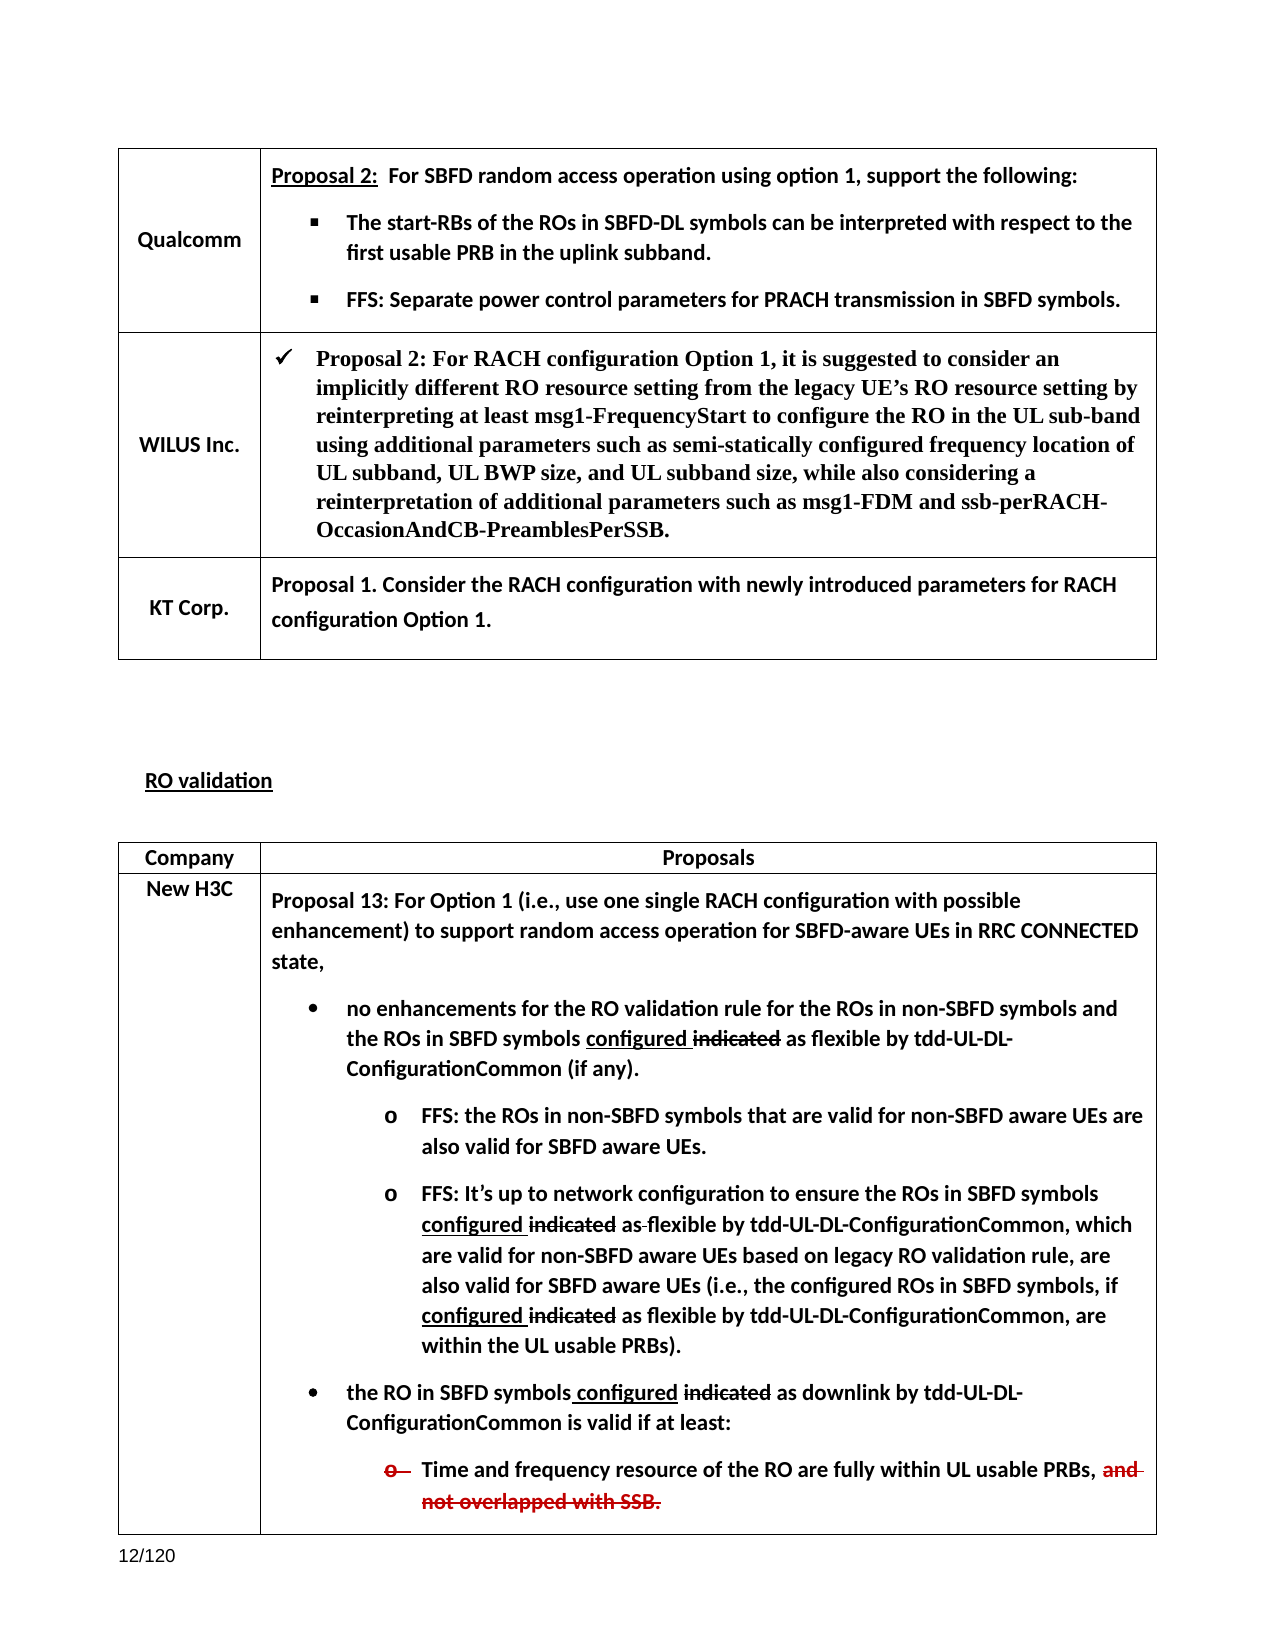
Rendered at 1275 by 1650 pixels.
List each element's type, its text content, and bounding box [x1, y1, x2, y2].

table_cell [261, 874, 1156, 1533]
table_cell Proposal 2: For RACH configuration Option 1, it is suggested to consider an implicitly different RO resource setting from the legacy UE’s RO resource setting by reinterpreting at least msg1-FrequencyStart to configure the RO in the UL sub-band using additional parameters such as semi-statically configured frequency location of UL subband, UL BWP size, and UL subband size, while also considering a reinterpretation of additional parameters such as msg1-FDM and ssb-perRACH-OccasionAndCB-PreamblesPerSSB. [261, 333, 1156, 557]
table_cell KT Corp. [119, 558, 260, 659]
table_cell WILUS Inc. [119, 333, 260, 557]
table_cell Proposal 2: For SBFD random access operation using option 1, support the following: The start-RBs of the ROs in SBFD-DL symbols can be interpreted with respect to the first usable PRB in the uplink subband. FFS: Separate power control parameters for PRACH transmission in SBFD symbols. [261, 149, 1156, 332]
table_cell New H3C [119, 874, 260, 1533]
subtitle RO validation [145, 766, 1157, 794]
table_header Company [119, 843, 260, 873]
table_cell Proposal 1. Consider the RACH configuration with newly introduced parameters for RACH configuration Option 1. [261, 558, 1156, 659]
table_cell Qualcomm [119, 149, 260, 332]
table_header Proposals [261, 843, 1156, 873]
